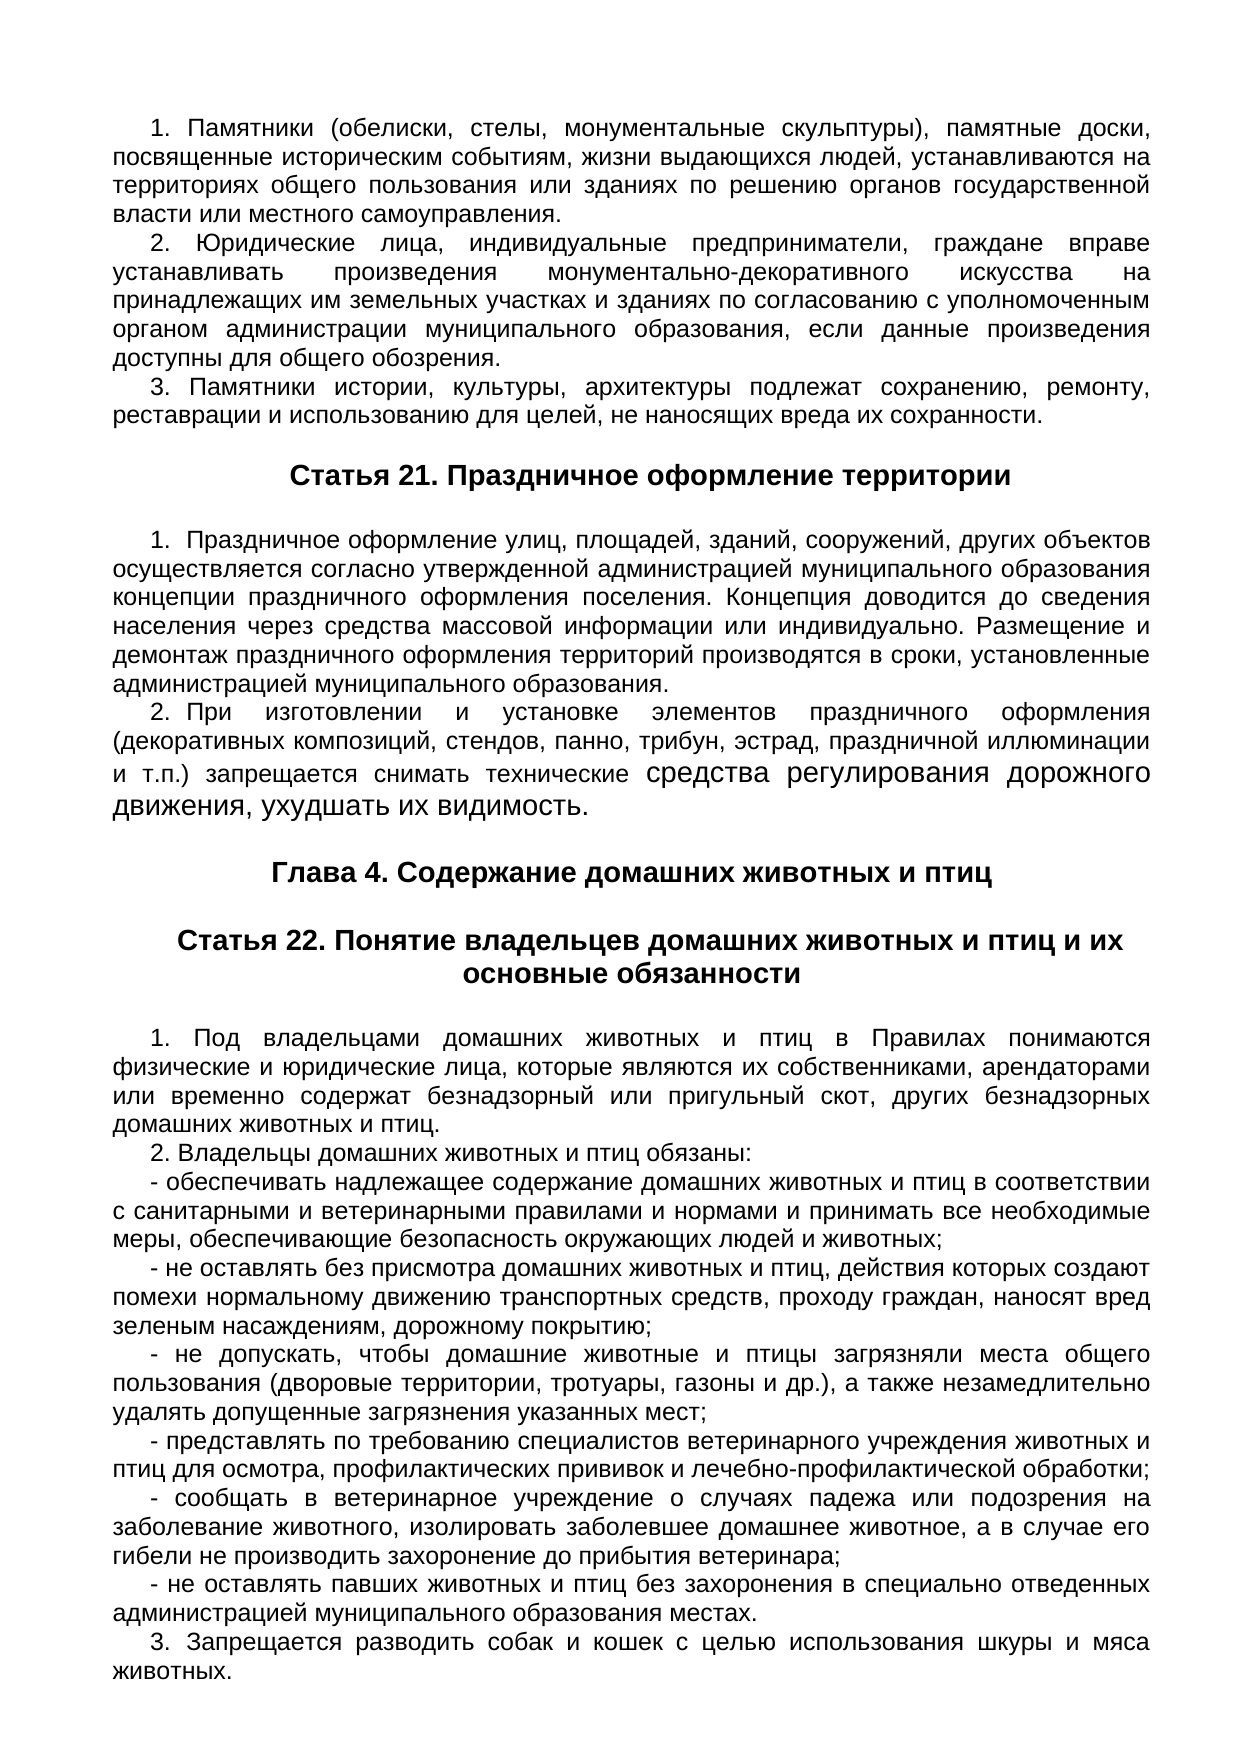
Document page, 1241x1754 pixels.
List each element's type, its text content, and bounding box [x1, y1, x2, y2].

text 2. Юридические лица, индивидуальные предприниматели, граждане вправе устанавливать произведения монументально-декоративного искусства на принадлежащих им земельных участках и зданиях по согласованию с уполномоченным органом администрации муниципального образования, если данные произведения доступны для общего обозрения. [112, 228, 1152, 372]
text Глава 4. Содержание домашних животных и птиц [112, 856, 1152, 889]
text 1. Под владельцами домашних животных и птиц в Правилах понимаются физические и юридические лица, которые являются их собственниками, арендаторами или временно содержат безнадзорный или пригульный скот, других безнадзорных домашних животных и птиц. [112, 1023, 1152, 1138]
text Статья 21. Праздничное оформление территории [112, 458, 1152, 491]
text 1. Памятники (обелиски, стелы, монументальные скульптуры), памятные доски, посвященные историческим событиям, жизни выдающихся людей, устанавливаются на территориях общего пользования или зданиях по решению органов государственной власти или местного самоуправления. [112, 113, 1152, 228]
text - не допускать, чтобы домашние животные и птицы загрязняли места общего пользования (дворовые территории, тротуары, газоны и др.), а также незамедлительно удалять допущенные загрязнения указанных мест; [112, 1339, 1152, 1426]
text 2. При изготовлении и установке элементов праздничного оформления (декоративных композиций, стендов, панно, трибун, эстрад, праздничной иллюминации и т.п.) запрещается снимать технические средства регулирования дорожного движения, ухудшать их видимость. [112, 697, 1152, 822]
text 2. Владельцы домашних животных и птиц обязаны: [112, 1138, 1152, 1167]
text - сообщать в ветеринарное учреждение о случаях падежа или подозрения на заболевание животного, изолировать заболевшее домашнее животное, а в случае его гибели не производить захоронение до прибытия ветеринара; [112, 1483, 1152, 1569]
text - не оставлять павших животных и птиц без захоронения в специально отведенных администрацией муниципального образования местах. [112, 1569, 1152, 1627]
text - обеспечивать надлежащее содержание домашних животных и птиц в соответствии с санитарными и ветеринарными правилами и нормами и принимать все необходимые меры, обеспечивающие безопасность окружающих людей и животных; [112, 1167, 1152, 1253]
text 1. Праздничное оформление улиц, площадей, зданий, сооружений, других объектов осуществляется согласно утвержденной администрацией муниципального образования концепции праздничного оформления поселения. Концепция доводится до сведения населения через средства массовой информации или индивидуально. Размещение и демонтаж праздничного оформления территорий производятся в сроки, установленные администрацией муниципального образования. [112, 525, 1152, 697]
text - представлять по требованию специалистов ветеринарного учреждения животных и птиц для осмотра, профилактических прививок и лечебно-профилактической обработки; [112, 1426, 1152, 1483]
text 3. Памятники истории, культуры, архитектуры подлежат сохранению, ремонту, реставрации и использованию для целей, не наносящих вреда их сохранности. [112, 372, 1152, 429]
text - не оставлять без присмотра домашних животных и птиц, действия которых создают помехи нормальному движению транспортных средств, проходу граждан, наносят вред зеленым насаждениям, дорожному покрытию; [112, 1253, 1152, 1339]
text 3. Запрещается разводить собак и кошек с целью использования шкуры и мяса животных. [112, 1627, 1152, 1684]
text Статья 22. Понятие владельцев домашних животных и птиц и их основные обязанности [112, 923, 1152, 990]
